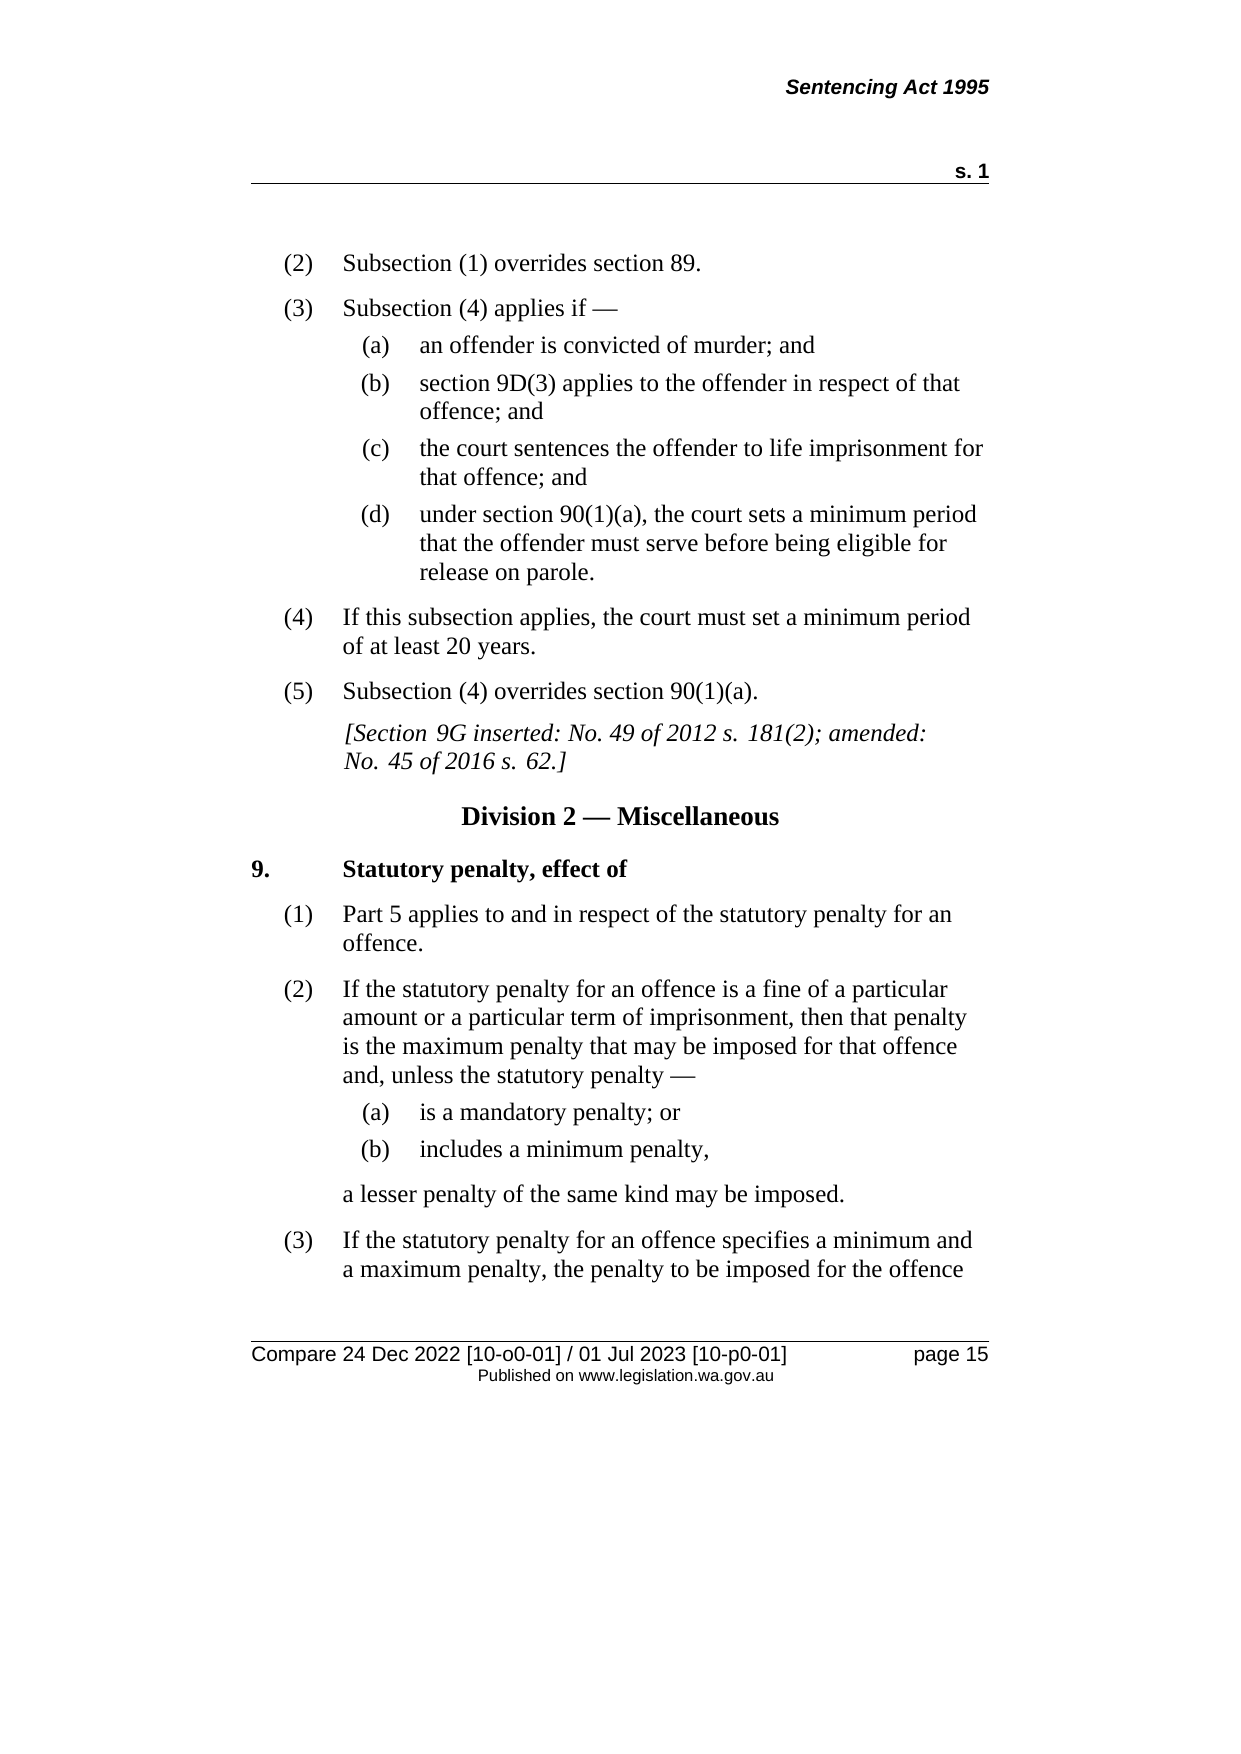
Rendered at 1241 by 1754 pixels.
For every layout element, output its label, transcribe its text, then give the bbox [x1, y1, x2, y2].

text a lesser penalty of the same kind may be imposed. [251, 1179, 989, 1208]
subtitle 9. Statutory penalty, effect of [251, 854, 989, 883]
text (b) section 9D(3) applies to the offender in respect of that offence; and [251, 368, 989, 425]
text (1) Part 5 applies to and in respect of the statutory penalty for an offence. [251, 899, 989, 957]
text (3) Subsection (4) applies if — [251, 293, 989, 322]
text (d) under section 90(1)(a), the court sets a minimum period that the offender must serve before being eligible for release on parole. [251, 499, 989, 586]
text (4) If this subsection applies, the court must set a minimum period of at least 20 years. [251, 602, 989, 660]
text (c) the court sentences the offender to life imprisonment for that offence; and [251, 433, 989, 491]
text [Section 9G inserted: No. 49 of 2012 s. 181(2); amended: No. 45 of 2016 s. 62.] [251, 718, 989, 775]
text (b) includes a minimum penalty, [251, 1134, 989, 1163]
subtitle Division 2 — Miscellaneous [251, 800, 989, 831]
text (a) is a mandatory penalty; or [251, 1097, 989, 1126]
text (2) If the statutory penalty for an offence is a fine of a particular amount or a particular term of imprisonment, then that penalty is the maximum penalty that may be imposed for that offence and, unless the statutory penalty — [251, 974, 989, 1089]
text (a) an offender is convicted of murder; and [251, 331, 989, 359]
text (2) Subsection (1) overrides section 89. [251, 248, 989, 277]
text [251, 1225, 989, 1282]
text (5) Subsection (4) overrides section 90(1)(a). [251, 676, 989, 705]
